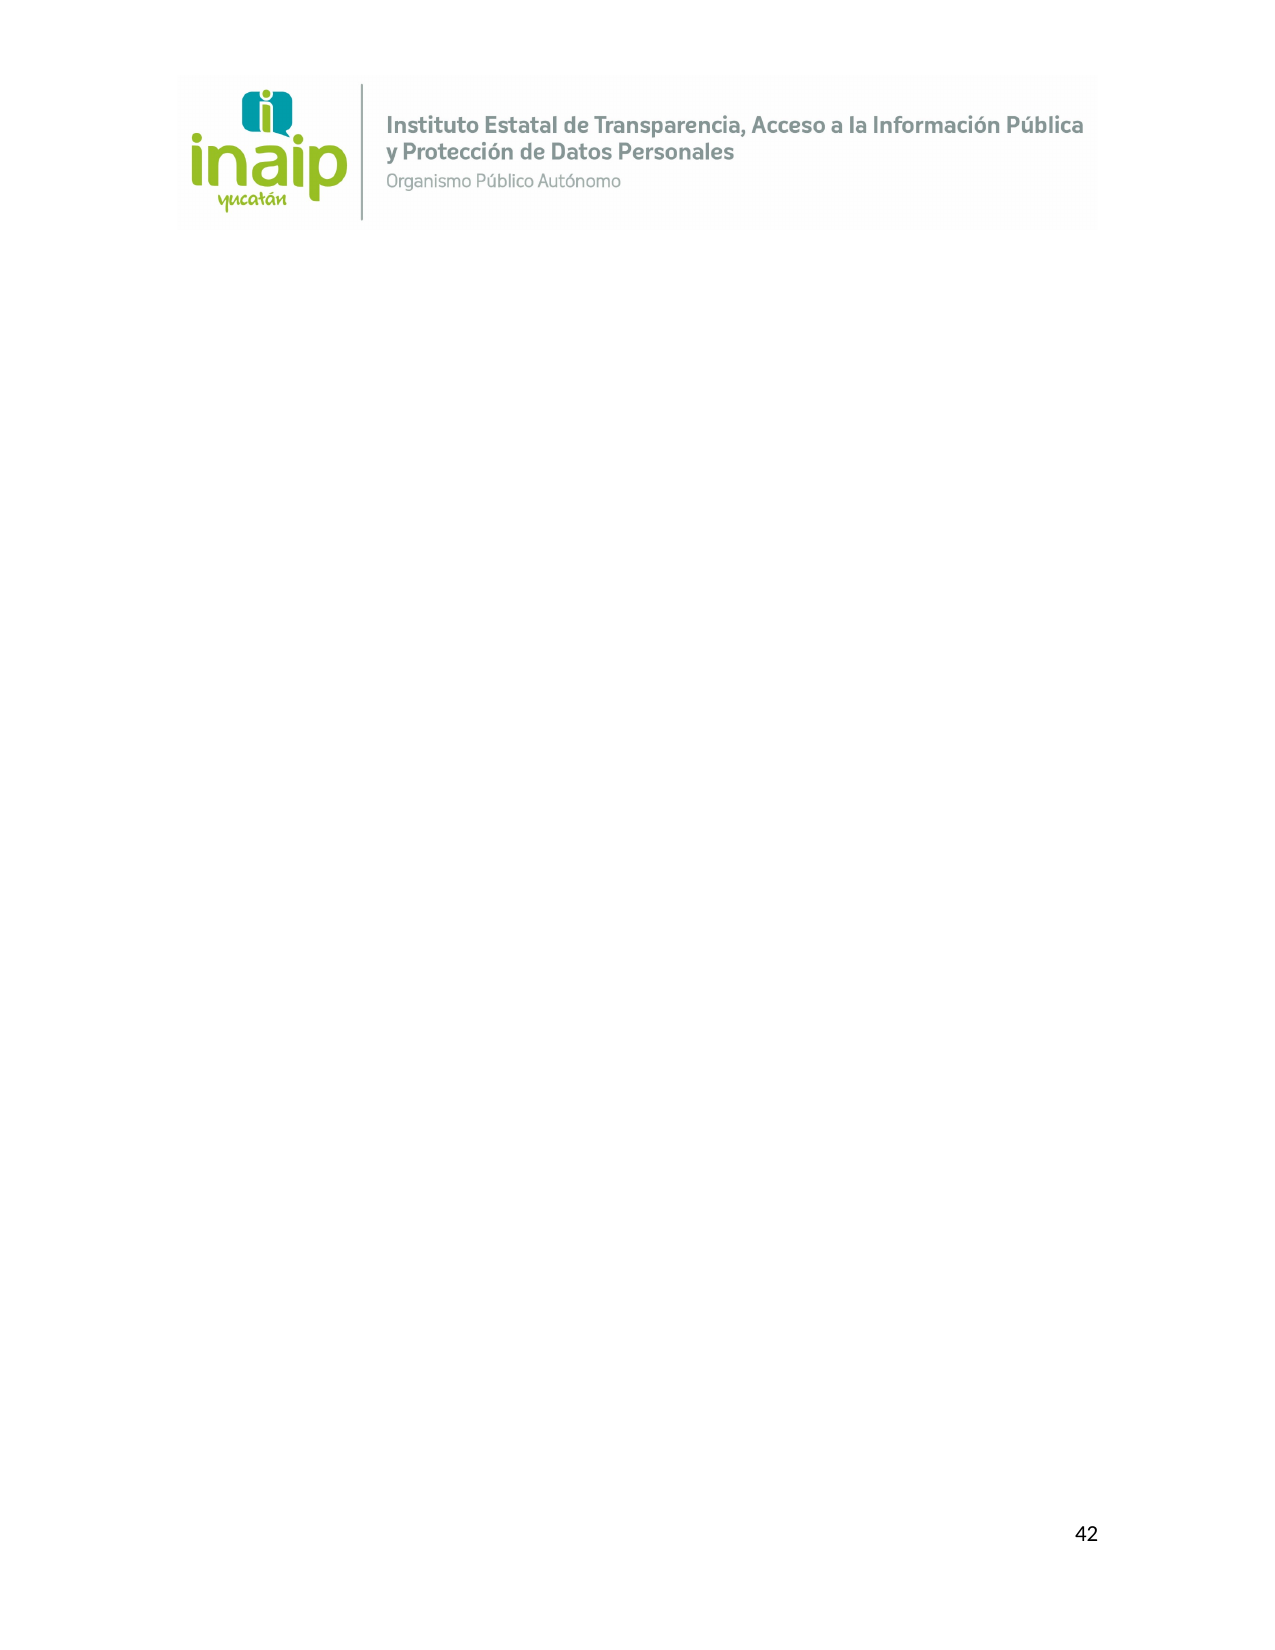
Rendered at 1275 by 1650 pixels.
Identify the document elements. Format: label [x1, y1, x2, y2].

picture [177, 75, 1098, 230]
